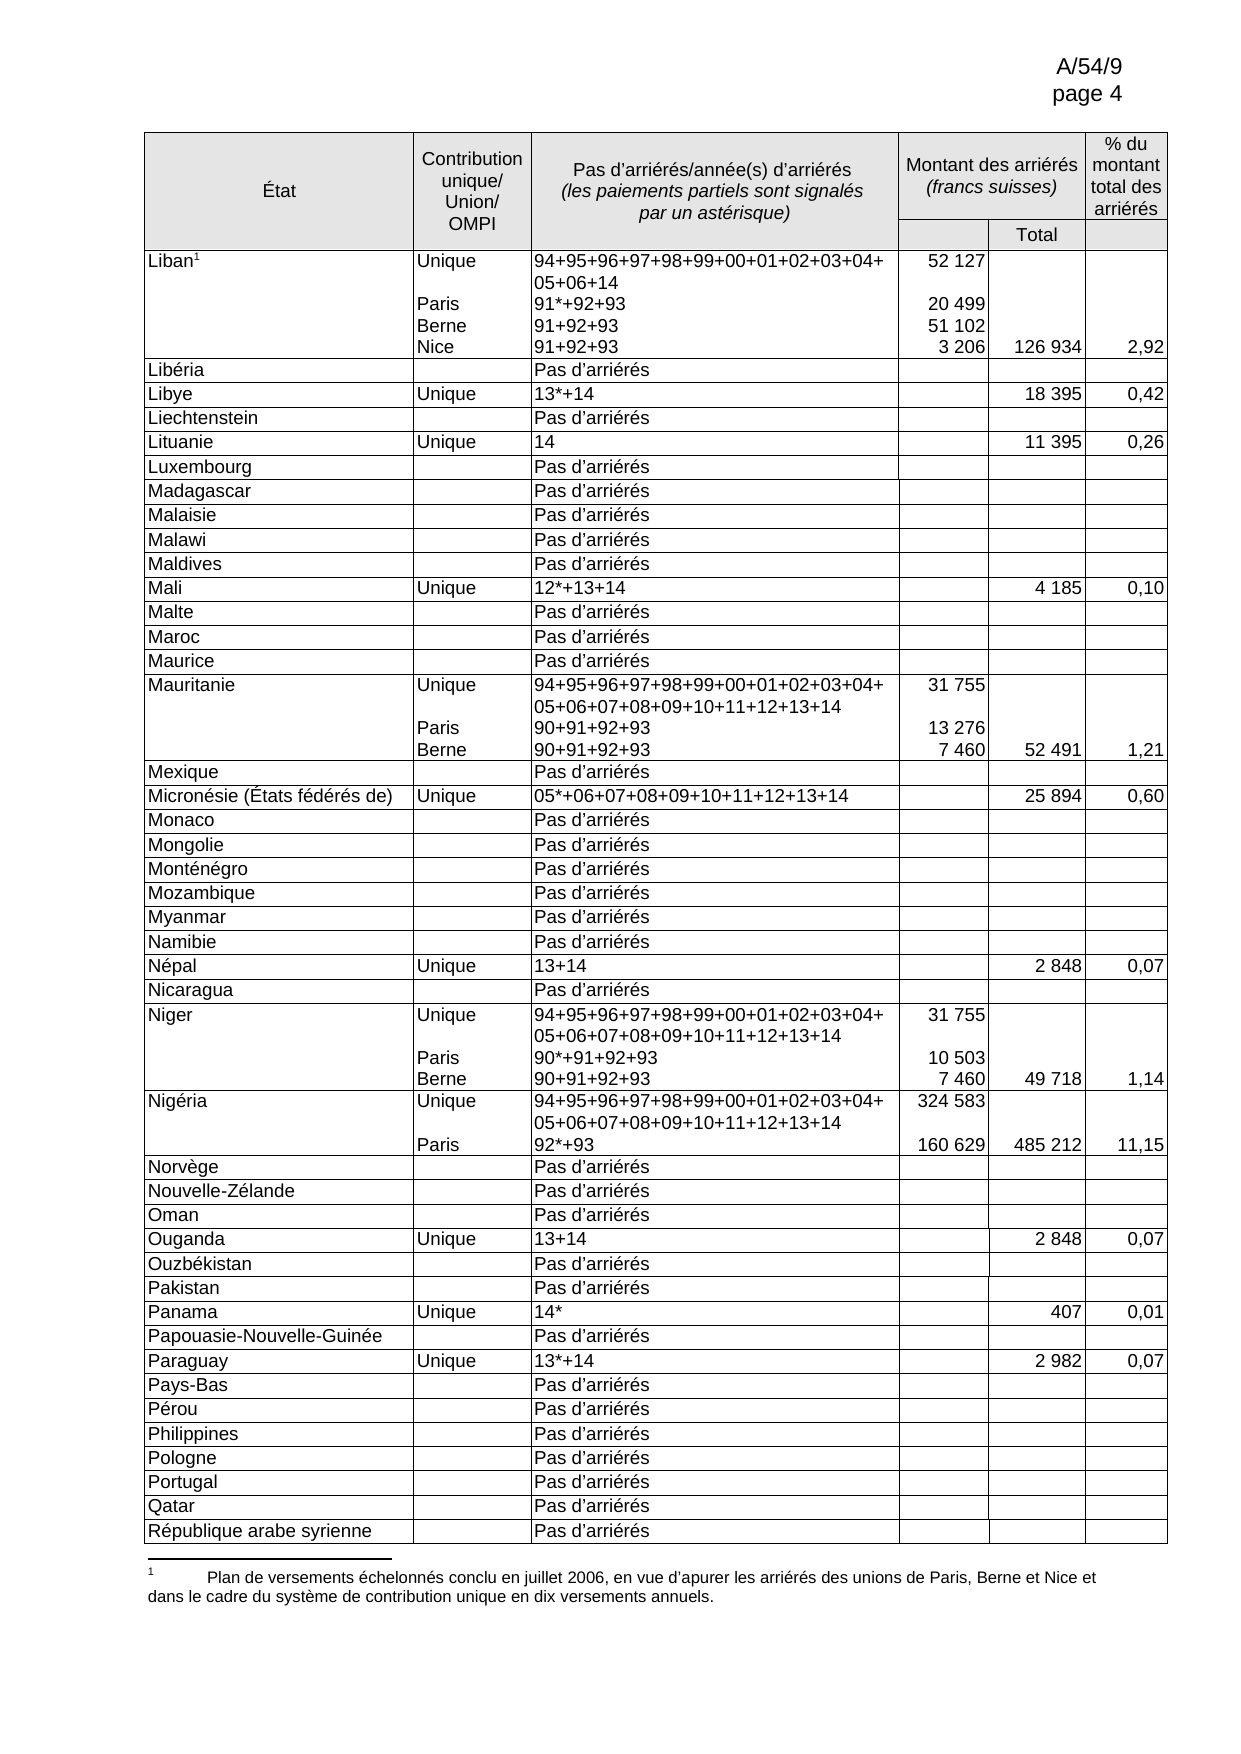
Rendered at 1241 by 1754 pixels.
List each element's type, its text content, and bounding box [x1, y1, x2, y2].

table_cell 13*+14 [532, 383, 898, 406]
table_cell [989, 907, 1085, 930]
table_cell Maldives [145, 553, 413, 576]
table_cell [989, 505, 1085, 528]
table_cell [900, 1205, 988, 1228]
table_cell 05*+06+07+08+09+10+11+12+13+14 [532, 786, 899, 809]
table_cell [989, 1205, 1085, 1228]
table_cell [414, 883, 531, 906]
table_cell Pas d’arriérés [532, 1180, 899, 1203]
table_cell [899, 408, 988, 431]
table_cell 11 395 [989, 432, 1085, 455]
table_cell [989, 1277, 1085, 1301]
table_cell 0,60 [1086, 786, 1167, 809]
table_cell Mali [145, 578, 413, 601]
table_cell 31 755 10 503 7 460 [900, 1004, 988, 1090]
table_cell 126 934 [989, 251, 1085, 358]
table_cell 2 848 [990, 1229, 1085, 1252]
table_cell Oman [145, 1205, 413, 1228]
table_cell Pas d’arriérés [532, 858, 899, 882]
table_cell Pas d’arriérés [532, 553, 899, 576]
table_cell Pas d’arriérés [532, 1253, 899, 1276]
table_cell [414, 1399, 531, 1422]
table_cell [414, 456, 531, 479]
table_cell 14 [532, 432, 898, 455]
table_cell [414, 1253, 531, 1276]
table_cell [899, 383, 988, 406]
table_cell [900, 480, 988, 503]
table_cell 13*+14 [532, 1350, 899, 1373]
table_cell [1086, 1399, 1167, 1422]
table_cell [900, 1350, 988, 1373]
table_cell [414, 650, 531, 673]
table_cell [414, 1205, 531, 1228]
table_cell Pas d’arriérés [532, 907, 899, 930]
table_cell [989, 883, 1085, 906]
table_cell Pas d’arriérés [532, 1423, 899, 1446]
table_cell [414, 408, 531, 431]
table_cell [1086, 626, 1167, 649]
table_cell [989, 980, 1085, 1003]
table_cell 25 894 [989, 786, 1085, 809]
table_cell [900, 1302, 988, 1325]
table_cell Philippines [145, 1423, 413, 1446]
table_cell [414, 1156, 531, 1179]
table_cell Micronésie (États fédérés de) [145, 786, 413, 809]
table_cell 12*+13+14 [532, 578, 899, 601]
table_header Montant des arriérés (francs suisses) [899, 133, 1085, 219]
table_cell Unique [414, 786, 531, 809]
table_cell [900, 1471, 988, 1495]
table_cell Pas d’arriérés [532, 761, 899, 784]
table_cell 2,92 [1086, 251, 1167, 358]
table_cell [1086, 1374, 1167, 1398]
table_cell [900, 907, 988, 930]
table_cell [1086, 359, 1167, 382]
table_cell [989, 650, 1085, 673]
table_cell Pas d’arriérés [532, 1496, 899, 1519]
table_cell Unique [414, 383, 531, 406]
table_cell [989, 359, 1085, 382]
table_cell [414, 834, 531, 857]
table_cell [900, 786, 988, 809]
table_cell [989, 553, 1085, 576]
table_cell 2 848 [989, 955, 1085, 979]
table_cell [414, 1447, 531, 1470]
table_cell Liban [145, 251, 413, 358]
table_cell Pas d’arriérés [532, 650, 899, 673]
table_cell [989, 761, 1085, 784]
table_cell 0,07 [1086, 955, 1167, 979]
table_cell Unique [414, 1229, 531, 1252]
table_cell [1086, 480, 1167, 503]
table_cell 485 212 [989, 1091, 1085, 1155]
table_cell Madagascar [145, 480, 413, 503]
table_cell [414, 1520, 531, 1543]
table_cell [989, 1399, 1085, 1422]
table_cell Unique [414, 578, 531, 601]
table_cell Pas d’arriérés [532, 529, 899, 552]
table_cell [414, 810, 531, 833]
table_cell [1086, 1326, 1167, 1349]
table_cell [989, 834, 1085, 857]
table_cell Norvège [145, 1156, 413, 1179]
table_cell [989, 626, 1085, 649]
table_cell [989, 810, 1085, 833]
table_cell Portugal [145, 1471, 413, 1495]
table_cell [414, 980, 531, 1003]
table_cell [990, 1520, 1085, 1543]
table_cell [414, 529, 531, 552]
table_cell Pas d’arriérés [532, 1156, 899, 1179]
table_cell 0,42 [1086, 383, 1167, 406]
table_cell [900, 602, 988, 625]
table_cell Malte [145, 602, 413, 625]
table_cell [900, 1180, 988, 1203]
table_cell Pologne [145, 1447, 413, 1470]
table_cell Ouzbékistan [145, 1253, 413, 1276]
table_cell [414, 505, 531, 528]
table_cell 13+14 [532, 955, 899, 979]
table_cell 0,26 [1086, 432, 1167, 455]
table_cell [989, 529, 1085, 552]
table_cell [1086, 1156, 1167, 1179]
table_cell [989, 1447, 1085, 1470]
table_cell Mauritanie [145, 675, 413, 760]
table_cell [989, 480, 1085, 503]
table_cell 14* [532, 1302, 899, 1325]
table_cell Unique [414, 432, 531, 455]
table_cell Unique Paris Berne Nice [414, 251, 531, 358]
table_cell Pas d’arriérés [532, 408, 898, 431]
table_cell Namibie [145, 931, 413, 954]
table_cell 94+95+96+97+98+99+00+01+02+03+04+ 05+06+07+08+09+10+11+12+13+14 90*+91+92+93 90+91+92+93 [532, 1004, 899, 1090]
table_cell Pas d’arriérés [532, 883, 899, 906]
table_cell Pas d’arriérés [532, 456, 898, 479]
table_cell Pas d’arriérés [532, 931, 899, 954]
table_cell 4 185 [989, 578, 1085, 601]
table_cell Unique [414, 1350, 531, 1373]
table_cell [989, 1374, 1085, 1398]
table_cell [989, 456, 1085, 479]
table_cell Mexique [145, 761, 413, 784]
table_cell [899, 432, 988, 455]
table_cell Total [989, 220, 1085, 249]
table_cell [414, 858, 531, 882]
table_cell [414, 1496, 531, 1519]
table_cell Unique Paris [414, 1091, 531, 1155]
table_cell [1086, 931, 1167, 954]
table_cell [414, 553, 531, 576]
table_cell Nouvelle-Zélande [145, 1180, 413, 1203]
table_cell Pas d’arriérés [532, 1374, 899, 1398]
table_cell Pas d’arriérés [532, 1520, 899, 1543]
table_cell [989, 1496, 1085, 1519]
table_cell Pas d’arriérés [532, 834, 899, 857]
table_cell [899, 220, 988, 249]
table_cell 18 395 [989, 383, 1085, 406]
table_cell République arabe syrienne [145, 1520, 413, 1543]
table_cell [414, 761, 531, 784]
table_cell [900, 810, 988, 833]
table_cell [900, 761, 988, 784]
table_cell [1086, 858, 1167, 882]
table_cell [900, 529, 988, 552]
table_cell Niger [145, 1004, 413, 1090]
table_cell [1086, 602, 1167, 625]
table_cell 407 [989, 1302, 1085, 1325]
table_cell [900, 931, 988, 954]
table_cell [414, 931, 531, 954]
table_cell Pakistan [145, 1277, 413, 1301]
table_cell [1086, 1520, 1167, 1543]
table_cell Liechtenstein [145, 408, 413, 431]
table_cell Pays-Bas [145, 1374, 413, 1398]
table_cell Ouganda [145, 1229, 413, 1252]
table_cell Pas d’arriérés [532, 505, 899, 528]
table_cell [1086, 408, 1167, 431]
table_cell [1086, 1277, 1167, 1301]
table_cell [414, 1277, 531, 1301]
table_cell [989, 1423, 1085, 1446]
table_cell Monaco [145, 810, 413, 833]
table_cell Monténégro [145, 858, 413, 882]
table_cell 324 583 160 629 [900, 1091, 988, 1155]
table_cell [989, 1180, 1085, 1203]
table_cell [899, 359, 988, 382]
table_cell [900, 1229, 989, 1252]
table_cell 0,07 [1086, 1350, 1167, 1373]
table_cell Pas d’arriérés [532, 626, 899, 649]
table_cell [414, 1326, 531, 1349]
table_cell [1086, 1180, 1167, 1203]
table_cell Unique Paris Berne [414, 1004, 531, 1090]
table_cell [989, 408, 1085, 431]
table_cell 0,01 [1086, 1302, 1167, 1325]
table_cell 0,07 [1086, 1229, 1167, 1252]
table_cell [989, 1471, 1085, 1495]
table_cell Mozambique [145, 883, 413, 906]
table_cell 49 718 [989, 1004, 1085, 1090]
table_header Contribution unique/ Union/ OMPI [414, 133, 531, 249]
table_cell [900, 578, 988, 601]
table_cell Népal [145, 955, 413, 979]
table_cell Maurice [145, 650, 413, 673]
table_cell [900, 626, 988, 649]
table_cell [414, 602, 531, 625]
table_cell Myanmar [145, 907, 413, 930]
table_cell [1086, 456, 1167, 479]
table_cell [1086, 505, 1167, 528]
table_cell Nigéria [145, 1091, 413, 1155]
table_cell [900, 980, 988, 1003]
table_cell Panama [145, 1302, 413, 1325]
table_cell [900, 553, 988, 576]
table_cell [900, 955, 988, 979]
table_cell [900, 1156, 988, 1179]
table_cell 94+95+96+97+98+99+00+01+02+03+04+ 05+06+07+08+09+10+11+12+13+14 92*+93 [532, 1091, 899, 1155]
table_cell Maroc [145, 626, 413, 649]
table_cell 13+14 [532, 1229, 899, 1252]
table_cell [1086, 980, 1167, 1003]
table_cell [990, 1253, 1085, 1276]
table_cell [1086, 1496, 1167, 1519]
table_cell [414, 480, 531, 503]
table_cell 94+95+96+97+98+99+00+01+02+03+04+ 05+06+14 91*+92+93 91+92+93 91+92+93 [532, 251, 898, 358]
table_cell [1086, 907, 1167, 930]
table_cell Malawi [145, 529, 413, 552]
table_cell [414, 359, 531, 382]
table_header État [145, 133, 413, 249]
table_cell Pas d’arriérés [532, 1399, 899, 1422]
table_cell [414, 626, 531, 649]
table_cell 2 982 [989, 1350, 1085, 1373]
table_cell [989, 602, 1085, 625]
table_cell [900, 858, 988, 882]
table_cell [1086, 834, 1167, 857]
table_cell [989, 931, 1085, 954]
table_cell [899, 456, 988, 479]
table_cell [989, 1326, 1085, 1349]
table_cell 52 127 20 499 51 102 3 206 [899, 251, 988, 358]
table_cell [1086, 761, 1167, 784]
table_cell [989, 858, 1085, 882]
table_cell [900, 1326, 988, 1349]
table_cell 1,21 [1086, 675, 1167, 760]
table_cell [900, 1277, 988, 1301]
table_cell Pas d’arriérés [532, 359, 898, 382]
table_cell [414, 1374, 531, 1398]
table_cell [900, 1496, 988, 1519]
table_cell [414, 1471, 531, 1495]
table_cell Unique [414, 1302, 531, 1325]
table_cell Lituanie [145, 432, 413, 455]
table_cell [414, 1423, 531, 1446]
table_cell Pas d’arriérés [532, 1205, 899, 1228]
table_cell [1086, 1471, 1167, 1495]
table_cell Luxembourg [145, 456, 413, 479]
table_cell Papouasie-Nouvelle-Guinée [145, 1326, 413, 1349]
table_cell [1086, 1253, 1167, 1276]
table_cell 11,15 [1086, 1091, 1167, 1155]
table_cell 31 755 13 276 7 460 [900, 675, 988, 760]
table_cell [1086, 553, 1167, 576]
table_cell [900, 505, 988, 528]
table_cell Unique Paris Berne [414, 675, 531, 760]
table_cell [1086, 883, 1167, 906]
table_cell Unique [414, 955, 531, 979]
table_cell Pas d’arriérés [532, 980, 899, 1003]
table_cell Libye [145, 383, 413, 406]
table_cell Mongolie [145, 834, 413, 857]
table_cell [1086, 1205, 1167, 1228]
table_cell Pas d’arriérés [532, 810, 899, 833]
table_cell 94+95+96+97+98+99+00+01+02+03+04+ 05+06+07+08+09+10+11+12+13+14 90+91+92+93 90+91+92+93 [532, 675, 899, 760]
table_cell [900, 1399, 988, 1422]
table_cell Qatar [145, 1496, 413, 1519]
table_cell [414, 907, 531, 930]
table_cell Pas d’arriérés [532, 480, 899, 503]
table_cell [1086, 810, 1167, 833]
table_cell [414, 1180, 531, 1203]
table_cell [900, 1253, 989, 1276]
table_cell Pas d’arriérés [532, 1471, 899, 1495]
table_header % du montant total des arriérés [1086, 133, 1167, 219]
table_cell [900, 650, 988, 673]
table_cell Libéria [145, 359, 413, 382]
table_cell 0,10 [1086, 578, 1167, 601]
table_cell Nicaragua [145, 980, 413, 1003]
table_cell [1086, 1423, 1167, 1446]
table_cell [900, 1374, 988, 1398]
table_cell [1086, 529, 1167, 552]
table_cell Pas d’arriérés [532, 602, 899, 625]
table_cell [1086, 220, 1167, 249]
table_cell 1,14 [1086, 1004, 1167, 1090]
table_cell [1086, 1447, 1167, 1470]
table_cell [900, 1447, 988, 1470]
table_cell [900, 1423, 988, 1446]
table_cell [900, 883, 988, 906]
table_cell Pas d’arriérés [532, 1326, 899, 1349]
table_cell [989, 1156, 1085, 1179]
table_cell [900, 1520, 989, 1543]
table_cell Pas d’arriérés [532, 1277, 899, 1301]
table_cell 52 491 [989, 675, 1085, 760]
table_cell Malaisie [145, 505, 413, 528]
table_header Pas d’arriérés/année(s) d’arriérés (les paiements partiels sont signalés par un astérisque) [532, 133, 898, 249]
table_cell [1086, 650, 1167, 673]
table_cell [900, 834, 988, 857]
table_cell Pas d’arriérés [532, 1447, 899, 1470]
table_cell Pérou [145, 1399, 413, 1422]
table_cell Paraguay [145, 1350, 413, 1373]
